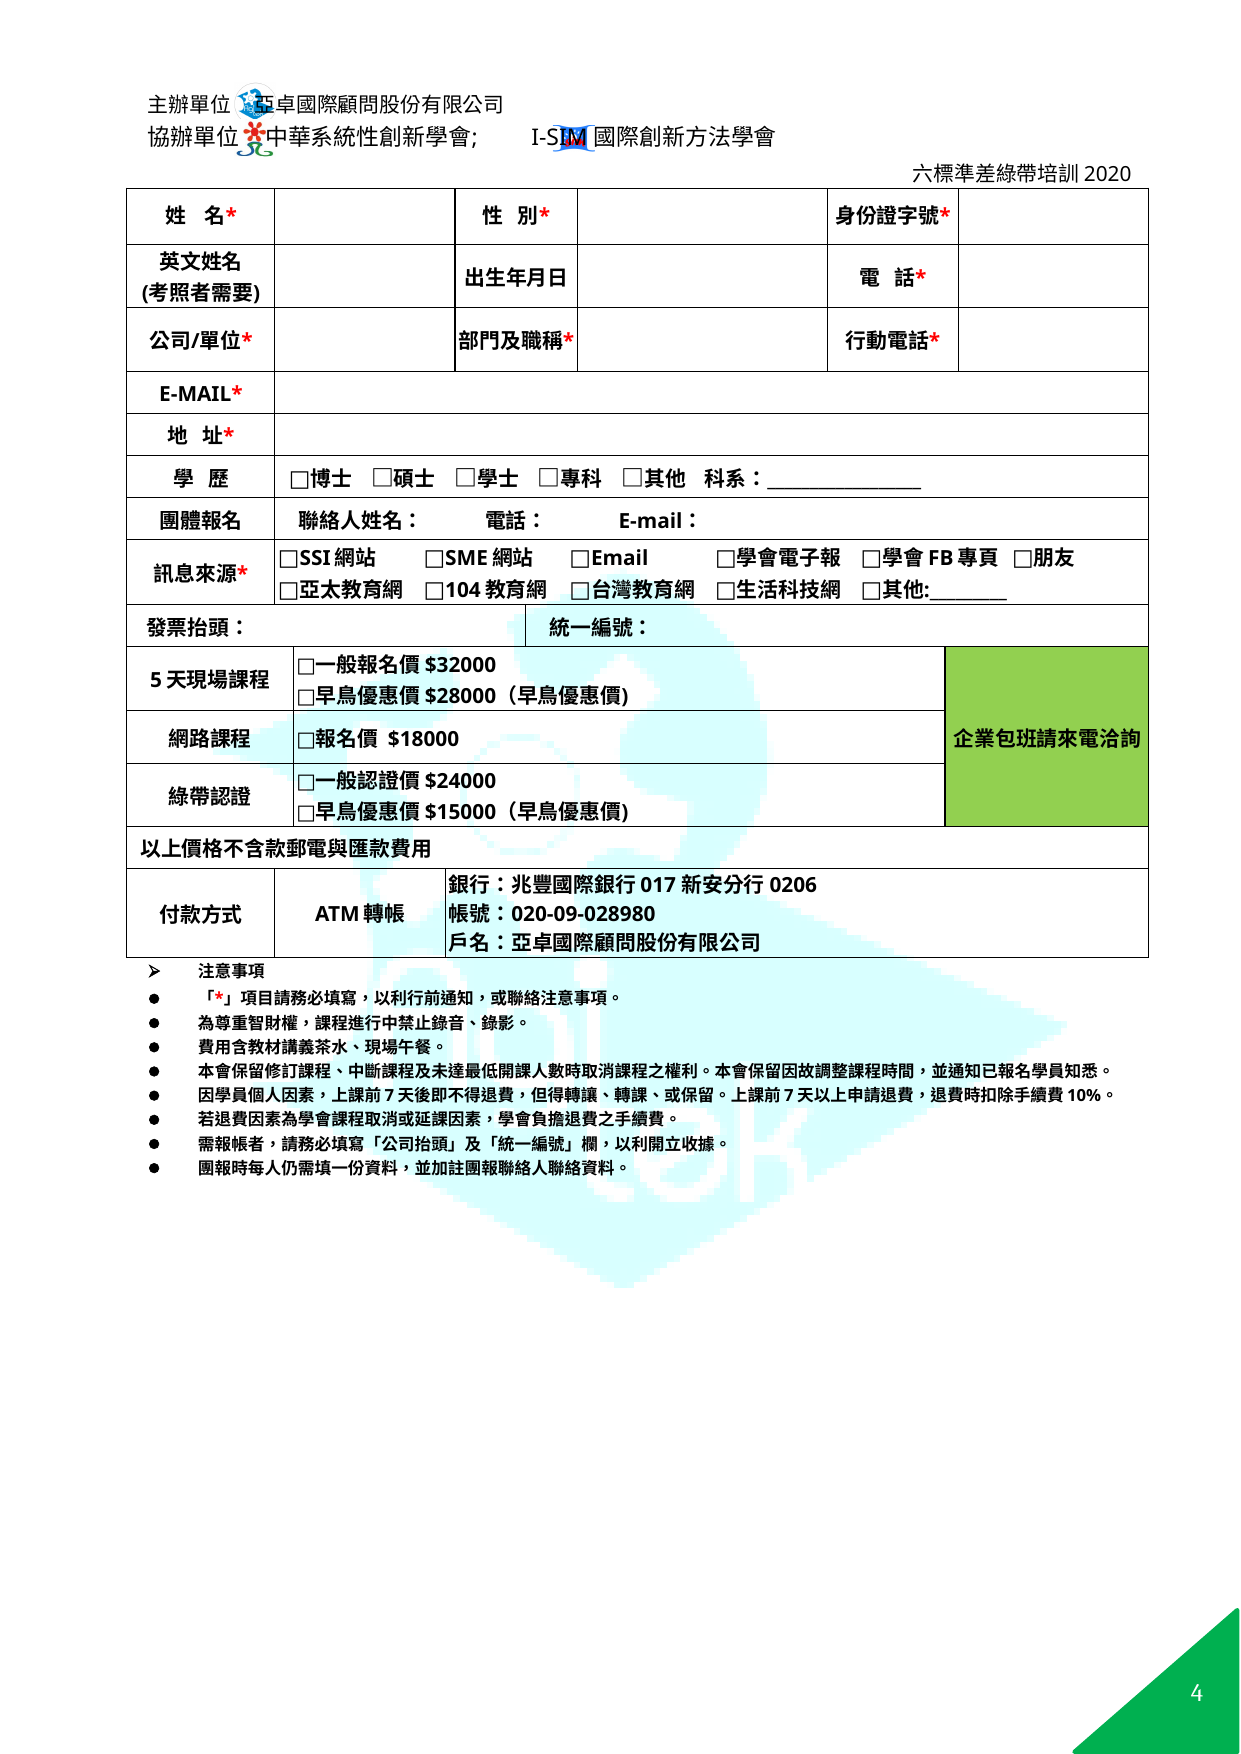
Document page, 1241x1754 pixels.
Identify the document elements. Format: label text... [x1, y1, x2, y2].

list 費用含教材講義茶水、現場午餐。 [148, 1034, 1128, 1058]
table_cell 出生年月日 [456, 245, 577, 307]
table_cell [578, 245, 827, 307]
table_cell [275, 245, 454, 307]
table_cell [959, 189, 1148, 243]
table_cell 行動電話* [828, 308, 958, 371]
picture [234, 82, 277, 160]
list 本會保留修訂課程、中斷課程及未達最低開課人數時取消課程之權利。本會保留因故調整課程時間，並通知已報名學員知悉。 [148, 1058, 1128, 1082]
table_cell [275, 308, 454, 371]
list 需報帳者，請務必填寫「公司抬頭」及「統一編號」欄，以利開立收據。 [148, 1131, 1128, 1155]
table_cell 部門及職稱* [456, 308, 577, 371]
table_cell 身份證字號* [828, 189, 958, 243]
table_cell 5天現場課程 [127, 647, 293, 710]
table_cell 企業包班請來電洽詢 [946, 647, 1148, 826]
table_cell □朋友 [1003, 540, 1148, 572]
table_cell [959, 245, 1148, 307]
table_cell □亞太教育網 [275, 572, 420, 604]
table_cell □生活科技網 [712, 572, 857, 604]
table_cell □一般報名價 $32000 □早鳥優惠價 $28000（早鳥優惠價) [294, 647, 944, 710]
table_cell ATM轉帳 [275, 869, 445, 957]
table_cell 姓 名* [127, 189, 274, 243]
table_cell [275, 372, 1148, 413]
table_cell □其他:_________ [858, 572, 1148, 604]
table_cell 銀行：兆豐國際銀行017 新安分行 0206 帳號：020-09-028980 戶名：亞卓國際顧問股份有限公司 [446, 869, 1148, 957]
table_cell 以上價格不含款郵電與匯款費用 [127, 827, 1148, 868]
table_cell □SME網站 [420, 540, 566, 572]
table_cell [275, 414, 1148, 455]
table_cell 訊息來源* [127, 540, 274, 604]
table_cell [959, 308, 1148, 371]
table_cell 公司/單位* [127, 308, 274, 371]
table_cell 付款方式 [127, 869, 274, 957]
table_cell 團體報名 [127, 498, 274, 539]
table_cell [578, 308, 827, 371]
list 「*」項目請務必填寫，以利行前通知，或聯絡注意事項。 [148, 985, 1128, 1010]
list 因學員個人因素，上課前7天後即不得退費，但得轉讓、轉課、或保留。上課前7天以上申請退費，退費時扣除手續費10%。 [148, 1082, 1128, 1106]
table_cell □SSI網站 [275, 540, 420, 572]
list 若退費因素為學會課程取消或延課因素，學會負擔退費之手續費。 [148, 1106, 1128, 1131]
table_cell 發票抬頭： [127, 605, 525, 646]
table_cell 綠帶認證 [127, 764, 293, 826]
table_cell 電 話* [828, 245, 958, 307]
list 注意事項 [148, 958, 1128, 982]
table_cell [578, 189, 827, 243]
table_cell □學會電子報 [712, 540, 857, 572]
table_cell □一般認證價 $24000 □早鳥優惠價 $15000（早鳥優惠價) [294, 764, 944, 826]
table_cell 地 址* [127, 414, 274, 455]
table_cell □報名價 $18000 [294, 711, 944, 762]
table_cell □Email [566, 540, 712, 572]
table_cell [275, 189, 454, 243]
table_cell 網路課程 [127, 711, 293, 762]
list 團報時每人仍需填一份資料，並加註團報聯絡人聯絡資料。 [148, 1155, 1128, 1179]
list 為尊重智財權，課程進行中禁止錄音、錄影。 [148, 1010, 1128, 1034]
table_cell □台灣教育網 [566, 572, 712, 604]
table_cell 統一編號： [526, 605, 1148, 646]
table_cell 英文姓名 (考照者需要) [127, 245, 274, 307]
table_cell 學 歷 [127, 456, 274, 497]
table_cell □博士 □碩士 □學士 □專科 □其他 科系：__________________ [275, 456, 1148, 497]
picture [552, 125, 596, 152]
table_cell □104教育網 [420, 572, 566, 604]
table_cell 性 別* [456, 189, 577, 243]
table_cell 聯絡人姓名： 電話： E-mail： [275, 498, 1148, 539]
table_cell □學會FB專頁 [858, 540, 1003, 572]
table_cell E-MAIL* [127, 372, 274, 413]
